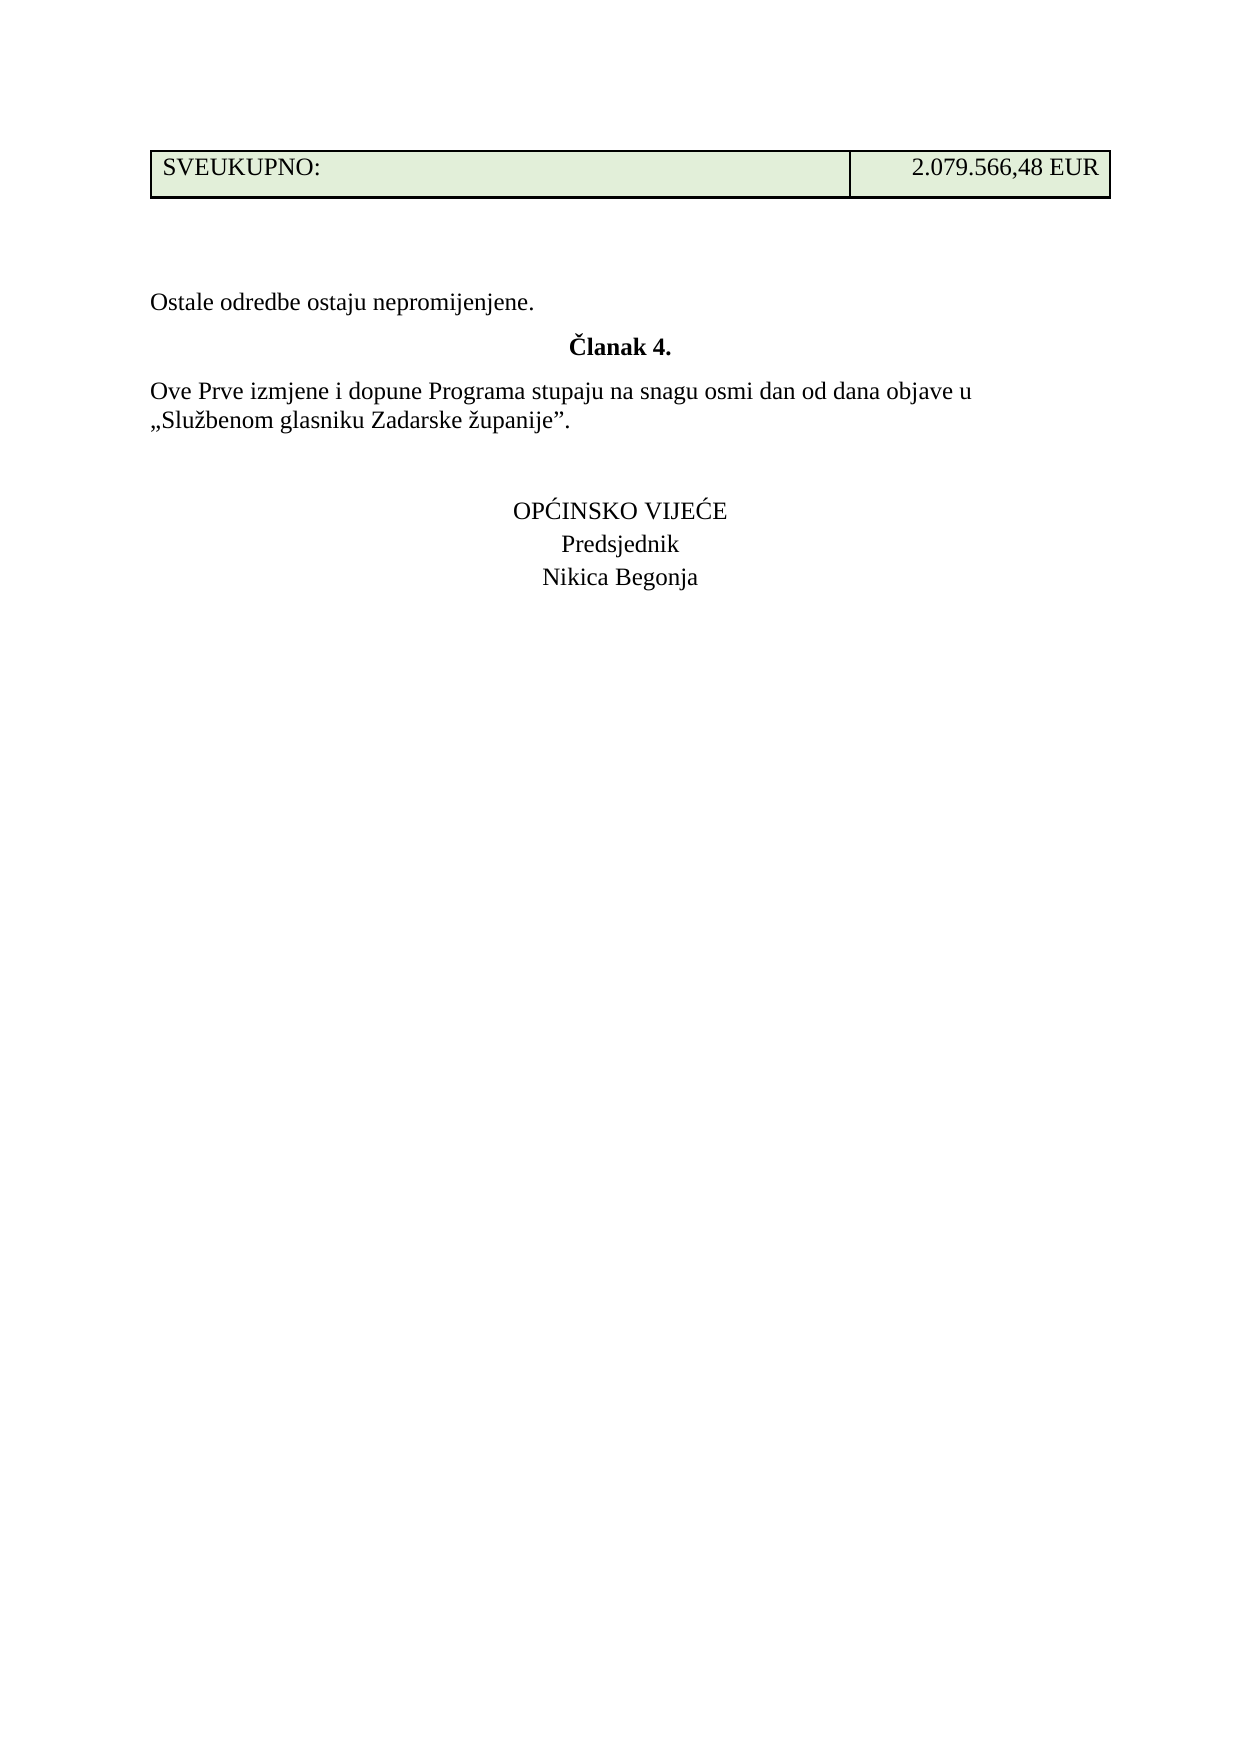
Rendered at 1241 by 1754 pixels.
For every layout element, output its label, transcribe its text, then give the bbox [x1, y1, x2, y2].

text Predsjednik [150, 529, 1090, 558]
text Ove Prve izmjene i dopune Programa stupaju na snagu osmi dan od dana objave u „Službenom glasniku Zadarske županije”. [150, 376, 1090, 433]
text OPĆINSKO VIJEĆE [150, 496, 1090, 525]
table_cell SVEUKUPNO: [152, 152, 849, 196]
table_cell 2.079.566,48 EUR [851, 152, 1109, 196]
text Članak 4. [150, 332, 1090, 360]
text Ostale odredbe ostaju nepromijenjene. [150, 287, 1090, 316]
text Nikica Begonja [150, 562, 1090, 591]
